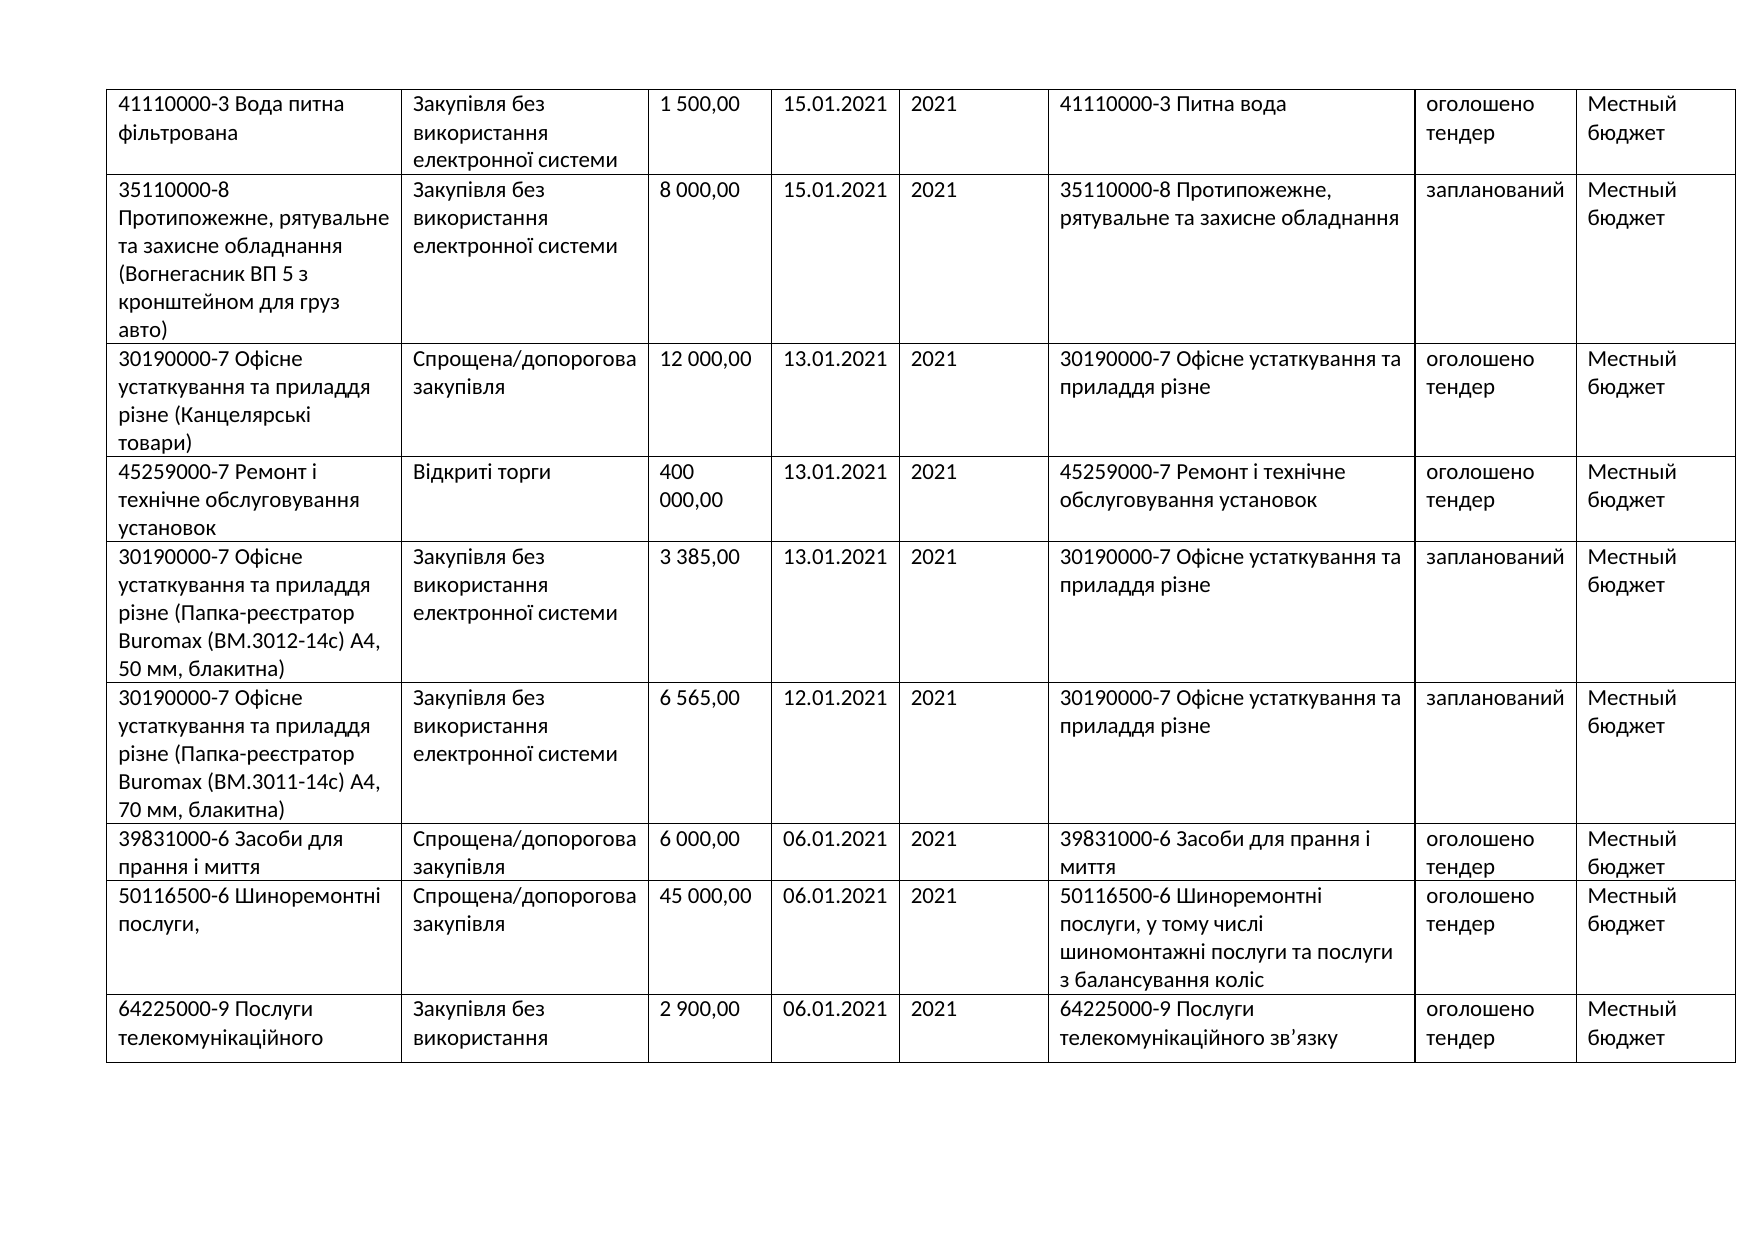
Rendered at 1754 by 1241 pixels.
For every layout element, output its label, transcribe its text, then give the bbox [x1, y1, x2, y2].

table_cell Местный бюджет [1577, 683, 1735, 823]
table_cell 2021 [900, 542, 1048, 682]
table_cell 50116500-6 Шиноремонтні послуги, у тому числі шиномонтажні послуги та послуги з балансування коліс [1049, 881, 1414, 993]
table_cell 2021 [900, 824, 1048, 880]
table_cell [402, 995, 648, 1062]
table_cell Закупівля без використання електронної системи [402, 175, 648, 343]
table_cell Местный бюджет [1577, 90, 1735, 174]
table_cell 2021 [900, 995, 1048, 1062]
table_cell Відкриті торги [402, 457, 648, 541]
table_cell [1049, 90, 1414, 174]
table_cell 400 000,00 [649, 457, 771, 541]
table_cell 2021 [900, 683, 1048, 823]
table_cell Спрощена/допорогова закупівля [402, 881, 648, 993]
table_cell Закупівля без використання електронної системи [402, 542, 648, 682]
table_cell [402, 90, 648, 174]
table_cell Спрощена/допорогова закупівля [402, 344, 648, 456]
table_cell 30190000-7 Офісне устаткування та приладдя різне (Канцелярські товари) [107, 344, 401, 456]
table_cell оголошено тендер [1416, 824, 1576, 880]
table_cell 35110000-8 Протипожежне, рятувальне та захисне обладнання (Вогнегасник ВП 5 з кронштейном для груз авто) [107, 175, 401, 343]
table_cell Местный бюджет [1577, 344, 1735, 456]
table_cell 06.01.2021 [772, 881, 899, 993]
table_cell 2 900,00 [649, 995, 771, 1062]
table_cell запланований [1416, 175, 1576, 343]
table_cell Местный бюджет [1577, 881, 1735, 993]
table_cell Закупівля без використання електронної системи [402, 683, 648, 823]
table_cell 15.01.2021 [772, 175, 899, 343]
table_cell 45259000-7 Ремонт і технічне обслуговування установок [107, 457, 401, 541]
table_cell 30190000-7 Офісне устаткування та приладдя різне [1049, 683, 1414, 823]
table_cell 12 000,00 [649, 344, 771, 456]
table_cell 39831000-6 Засоби для прання і миття [107, 824, 401, 880]
table_cell оголошено тендер [1416, 344, 1576, 456]
table_cell 30190000-7 Офісне устаткування та приладдя різне [1049, 344, 1414, 456]
table_cell 30190000-7 Офісне устаткування та приладдя різне (Папка-реєстратор Buromax (BM.3011-14c) А4, 70 мм, блакитна) [107, 683, 401, 823]
table_cell оголошено тендер [1416, 881, 1576, 993]
table_cell 06.01.2021 [772, 995, 899, 1062]
table_cell Местный бюджет [1577, 542, 1735, 682]
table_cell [1049, 995, 1414, 1062]
table_cell 1 500,00 [649, 90, 771, 174]
table_cell 13.01.2021 [772, 457, 899, 541]
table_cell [107, 90, 401, 174]
table_cell оголошено тендер [1416, 90, 1576, 174]
table_cell 2021 [900, 457, 1048, 541]
table_cell 3 385,00 [649, 542, 771, 682]
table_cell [107, 995, 401, 1062]
table_cell Местный бюджет [1577, 457, 1735, 541]
table_cell запланований [1416, 542, 1576, 682]
table_cell оголошено тендер [1416, 995, 1576, 1062]
table_cell 6 565,00 [649, 683, 771, 823]
table_cell Местный бюджет [1577, 995, 1735, 1062]
table_cell 45259000-7 Ремонт і технічне обслуговування установок [1049, 457, 1414, 541]
table_cell 50116500-6 Шиноремонтні послуги, [107, 881, 401, 993]
table_cell 12.01.2021 [772, 683, 899, 823]
table_cell 2021 [900, 90, 1048, 174]
table_cell 13.01.2021 [772, 542, 899, 682]
table_cell 45 000,00 [649, 881, 771, 993]
table_cell 06.01.2021 [772, 824, 899, 880]
table_cell Местный бюджет [1577, 824, 1735, 880]
table_cell 39831000-6 Засоби для прання і миття [1049, 824, 1414, 880]
table_cell оголошено тендер [1416, 457, 1576, 541]
table_cell 2021 [900, 344, 1048, 456]
table_cell запланований [1416, 683, 1576, 823]
table_cell 2021 [900, 175, 1048, 343]
table_cell 30190000-7 Офісне устаткування та приладдя різне [1049, 542, 1414, 682]
table_cell Спрощена/допорогова закупівля [402, 824, 648, 880]
table_cell 2021 [900, 881, 1048, 993]
table_cell 30190000-7 Офісне устаткування та приладдя різне (Папка-реєстратор Buromax (BM.3012-14c) А4, 50 мм, блакитна) [107, 542, 401, 682]
table_cell 15.01.2021 [772, 90, 899, 174]
table_cell Местный бюджет [1577, 175, 1735, 343]
table_cell 35110000-8 Протипожежне, рятувальне та захисне обладнання [1049, 175, 1414, 343]
table_cell 8 000,00 [649, 175, 771, 343]
table_cell 6 000,00 [649, 824, 771, 880]
table_cell 13.01.2021 [772, 344, 899, 456]
